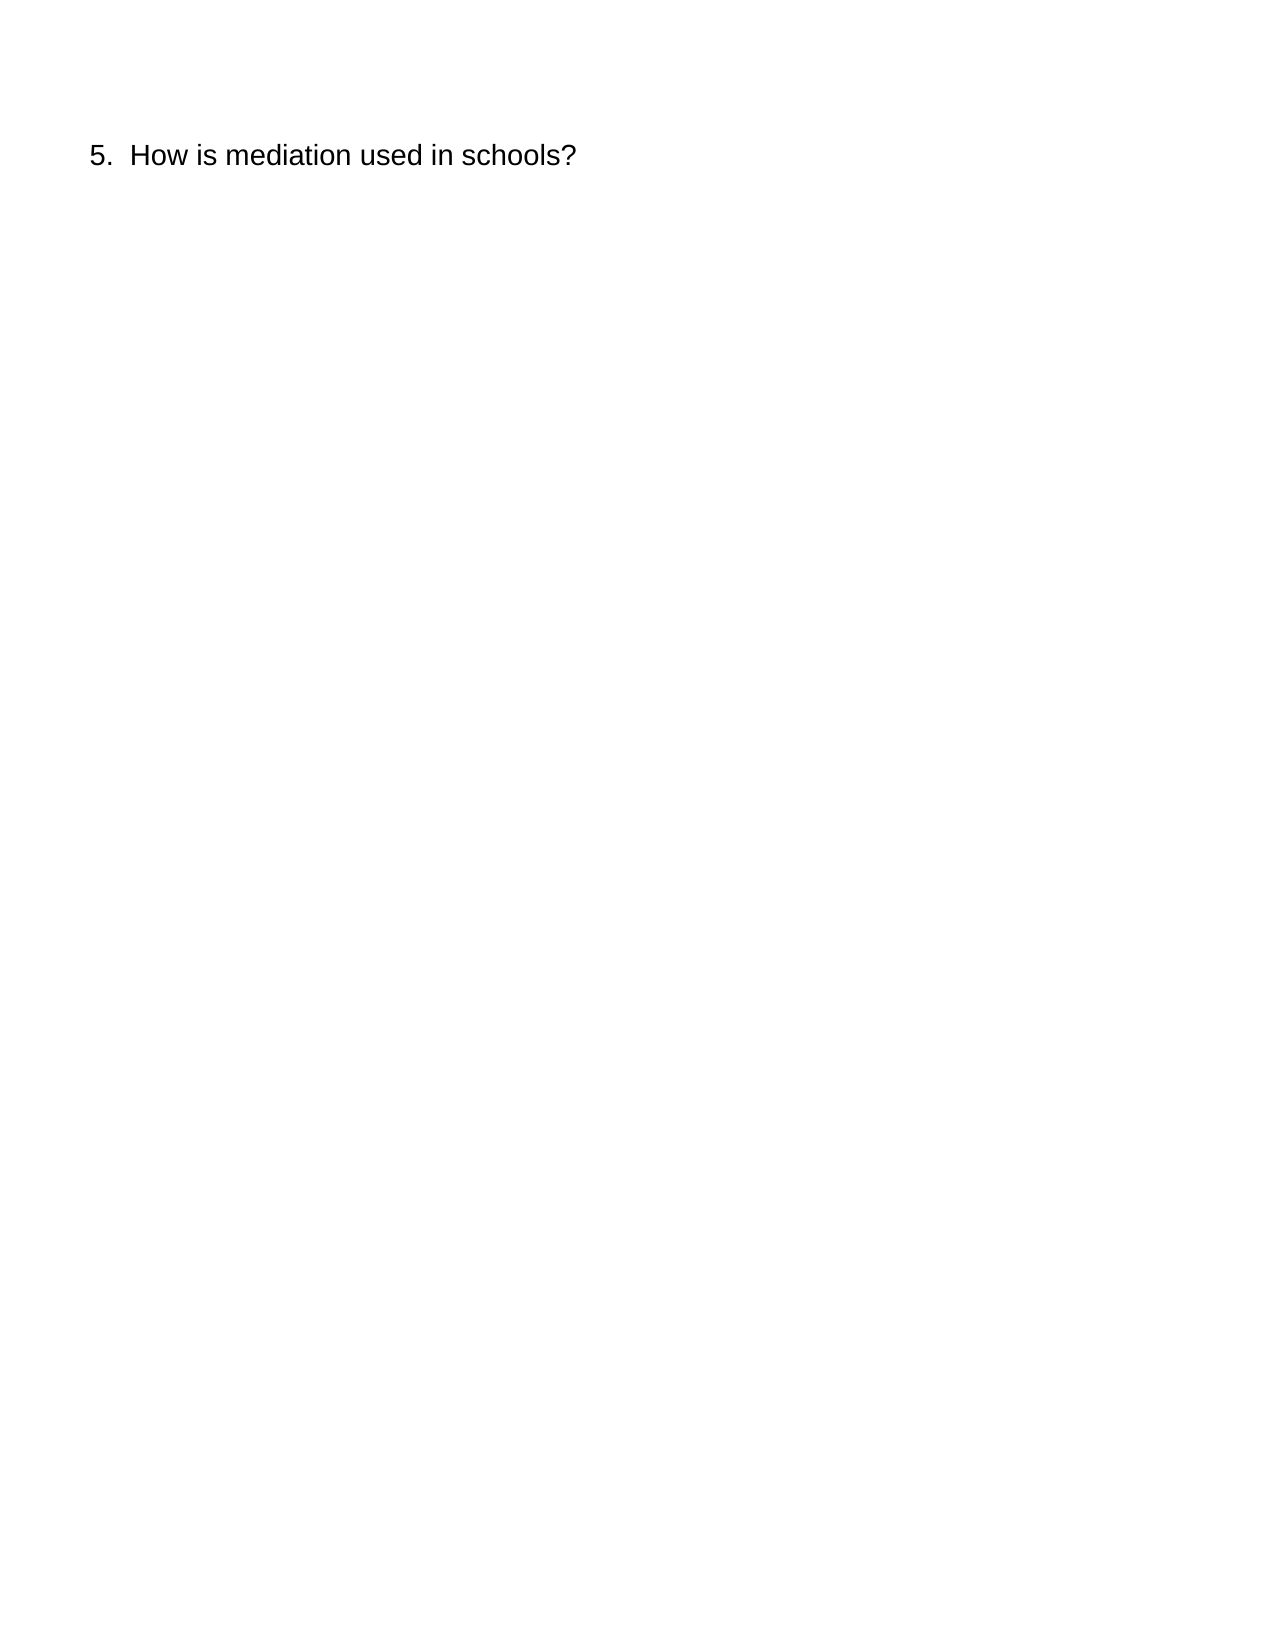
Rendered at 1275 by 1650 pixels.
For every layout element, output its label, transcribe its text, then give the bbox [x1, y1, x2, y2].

text 5. How is mediation used in schools? [75, 138, 1200, 171]
